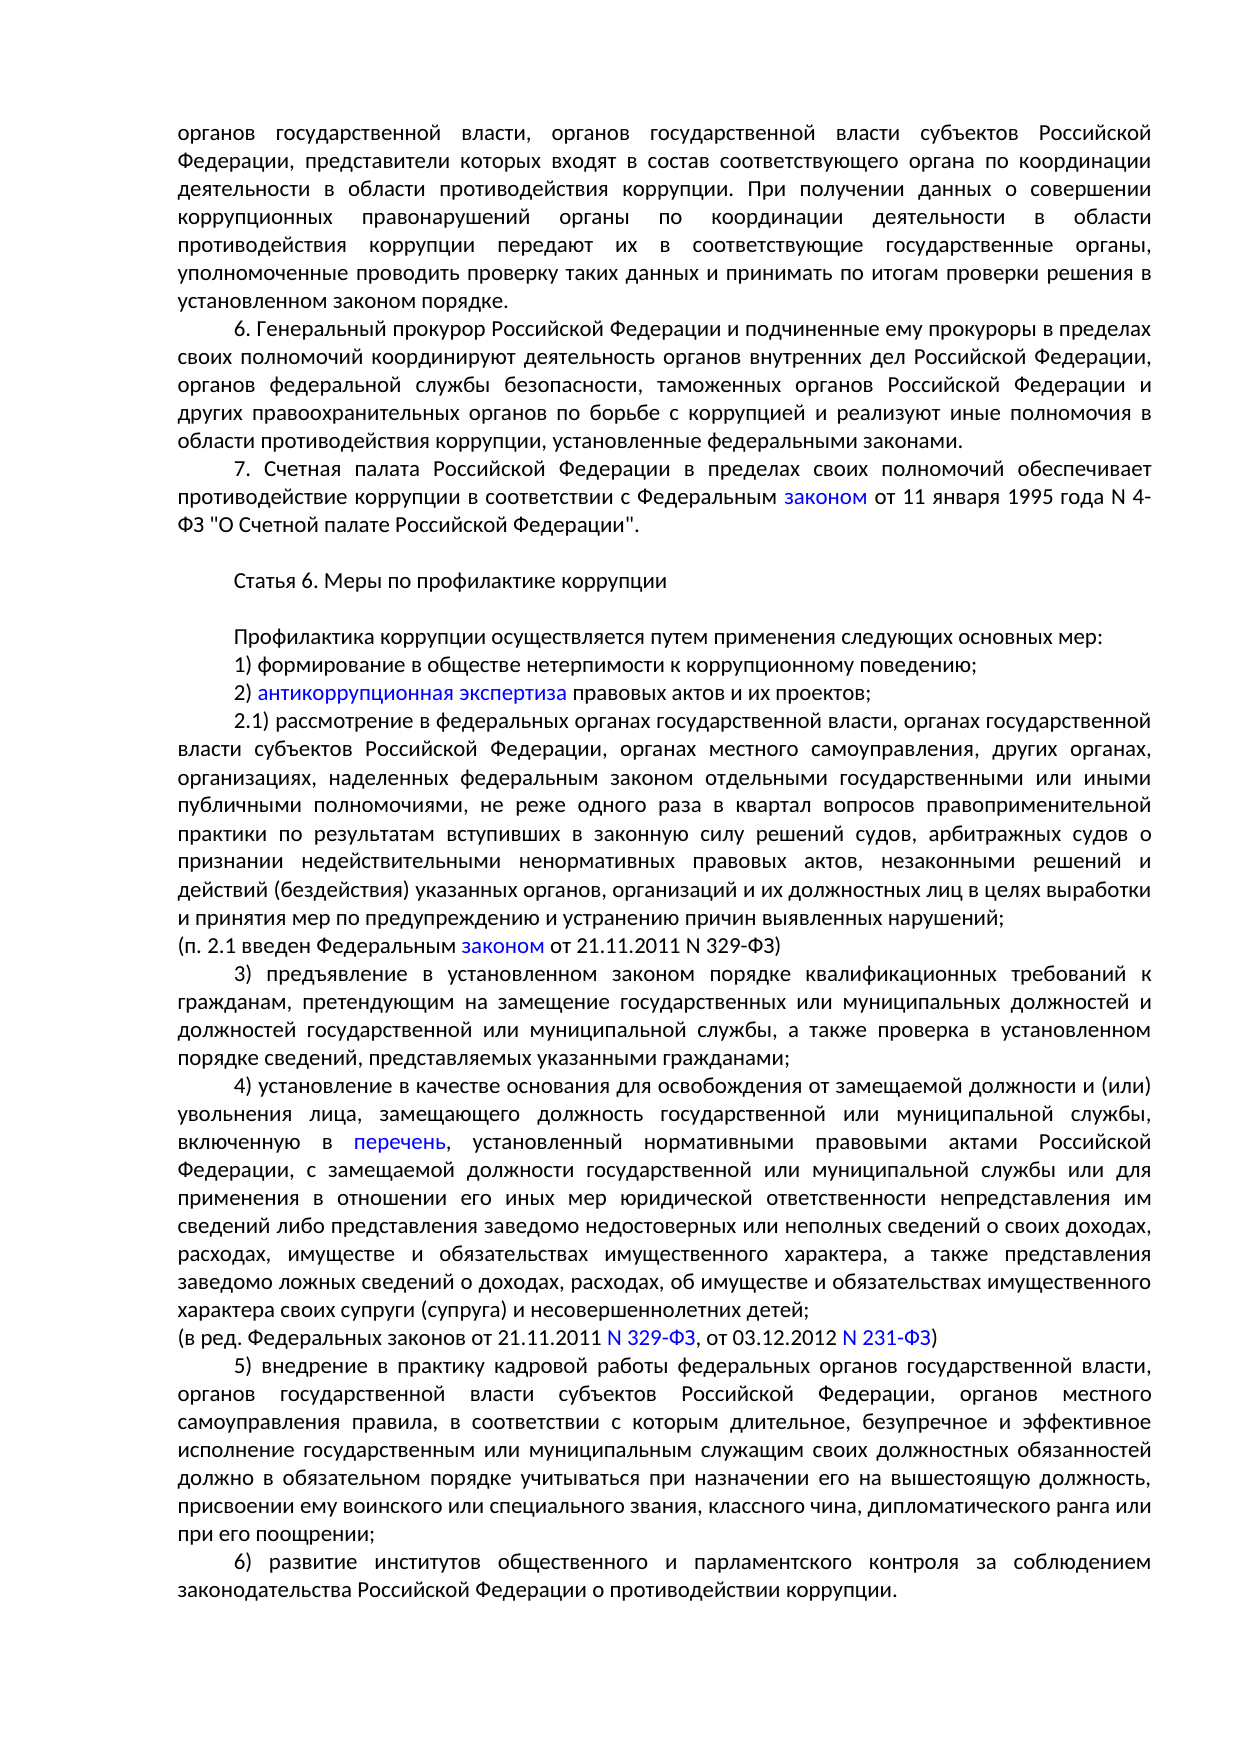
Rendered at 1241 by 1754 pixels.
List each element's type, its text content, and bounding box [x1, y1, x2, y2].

text 1) формирование в обществе нетерпимости к коррупционному поведению; [177, 651, 1152, 678]
text (в ред. Федеральных законов от 21.11.2011 N 329-ФЗ, от 03.12.2012 N 231-ФЗ) [177, 1323, 1152, 1351]
text Профилактика коррупции осуществляется путем применения следующих основных мер: [177, 622, 1152, 651]
text (п. 2.1 введен Федеральным законом от 21.11.2011 N 329-ФЗ) [177, 931, 1152, 959]
text Статья 6. Меры по профилактике коррупции [177, 566, 1152, 594]
text 2) антикоррупционная экспертиза правовых актов и их проектов; [177, 678, 1152, 707]
text 6) развитие институтов общественного и парламентского контроля за соблюдением законодательства Российской Федерации о противодействии коррупции. [177, 1547, 1152, 1603]
text 6. Генеральный прокурор Российской Федерации и подчиненные ему прокуроры в пределах своих полномочий координируют деятельность органов внутренних дел Российской Федерации, органов федеральной службы безопасности, таможенных органов Российской Федерации и других правоохранительных органов по борьбе с коррупцией и реализуют иные полномочия в области противодействия коррупции, установленные федеральными законами. [177, 314, 1152, 454]
text 7. Счетная палата Российской Федерации в пределах своих полномочий обеспечивает противодействие коррупции в соответствии с Федеральным законом от 11 января 1995 года N 4-ФЗ "О Счетной палате Российской Федерации". [177, 454, 1152, 538]
text 2.1) рассмотрение в федеральных органах государственной власти, органах государственной власти субъектов Российской Федерации, органах местного самоуправления, других органах, организациях, наделенных федеральным законом отдельными государственными или иными публичными полномочиями, не реже одного раза в квартал вопросов правоприменительной практики по результатам вступивших в законную силу решений судов, арбитражных судов о признании недействительными ненормативных правовых актов, незаконными решений и действий (бездействия) указанных органов, организаций и их должностных лиц в целях выработки и принятия мер по предупреждению и устранению причин выявленных нарушений; [177, 707, 1152, 931]
text 3) предъявление в установленном законом порядке квалификационных требований к гражданам, претендующим на замещение государственных или муниципальных должностей и должностей государственной или муниципальной службы, а также проверка в установленном порядке сведений, представляемых указанными гражданами; [177, 959, 1152, 1071]
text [177, 118, 1152, 314]
text 5) внедрение в практику кадровой работы федеральных органов государственной власти, органов государственной власти субъектов Российской Федерации, органов местного самоуправления правила, в соответствии с которым длительное, безупречное и эффективное исполнение государственным или муниципальным служащим своих должностных обязанностей должно в обязательном порядке учитываться при назначении его на вышестоящую должность, присвоении ему воинского или специального звания, классного чина, дипломатического ранга или при его поощрении; [177, 1351, 1152, 1547]
text 4) установление в качестве основания для освобождения от замещаемой должности и (или) увольнения лица, замещающего должность государственной или муниципальной службы, включенную в перечень, установленный нормативными правовыми актами Российской Федерации, с замещаемой должности государственной или муниципальной службы или для применения в отношении его иных мер юридической ответственности непредставления им сведений либо представления заведомо недостоверных или неполных сведений о своих доходах, расходах, имуществе и обязательствах имущественного характера, а также представления заведомо ложных сведений о доходах, расходах, об имуществе и обязательствах имущественного характера своих супруги (супруга) и несовершеннолетних детей; [177, 1071, 1152, 1323]
